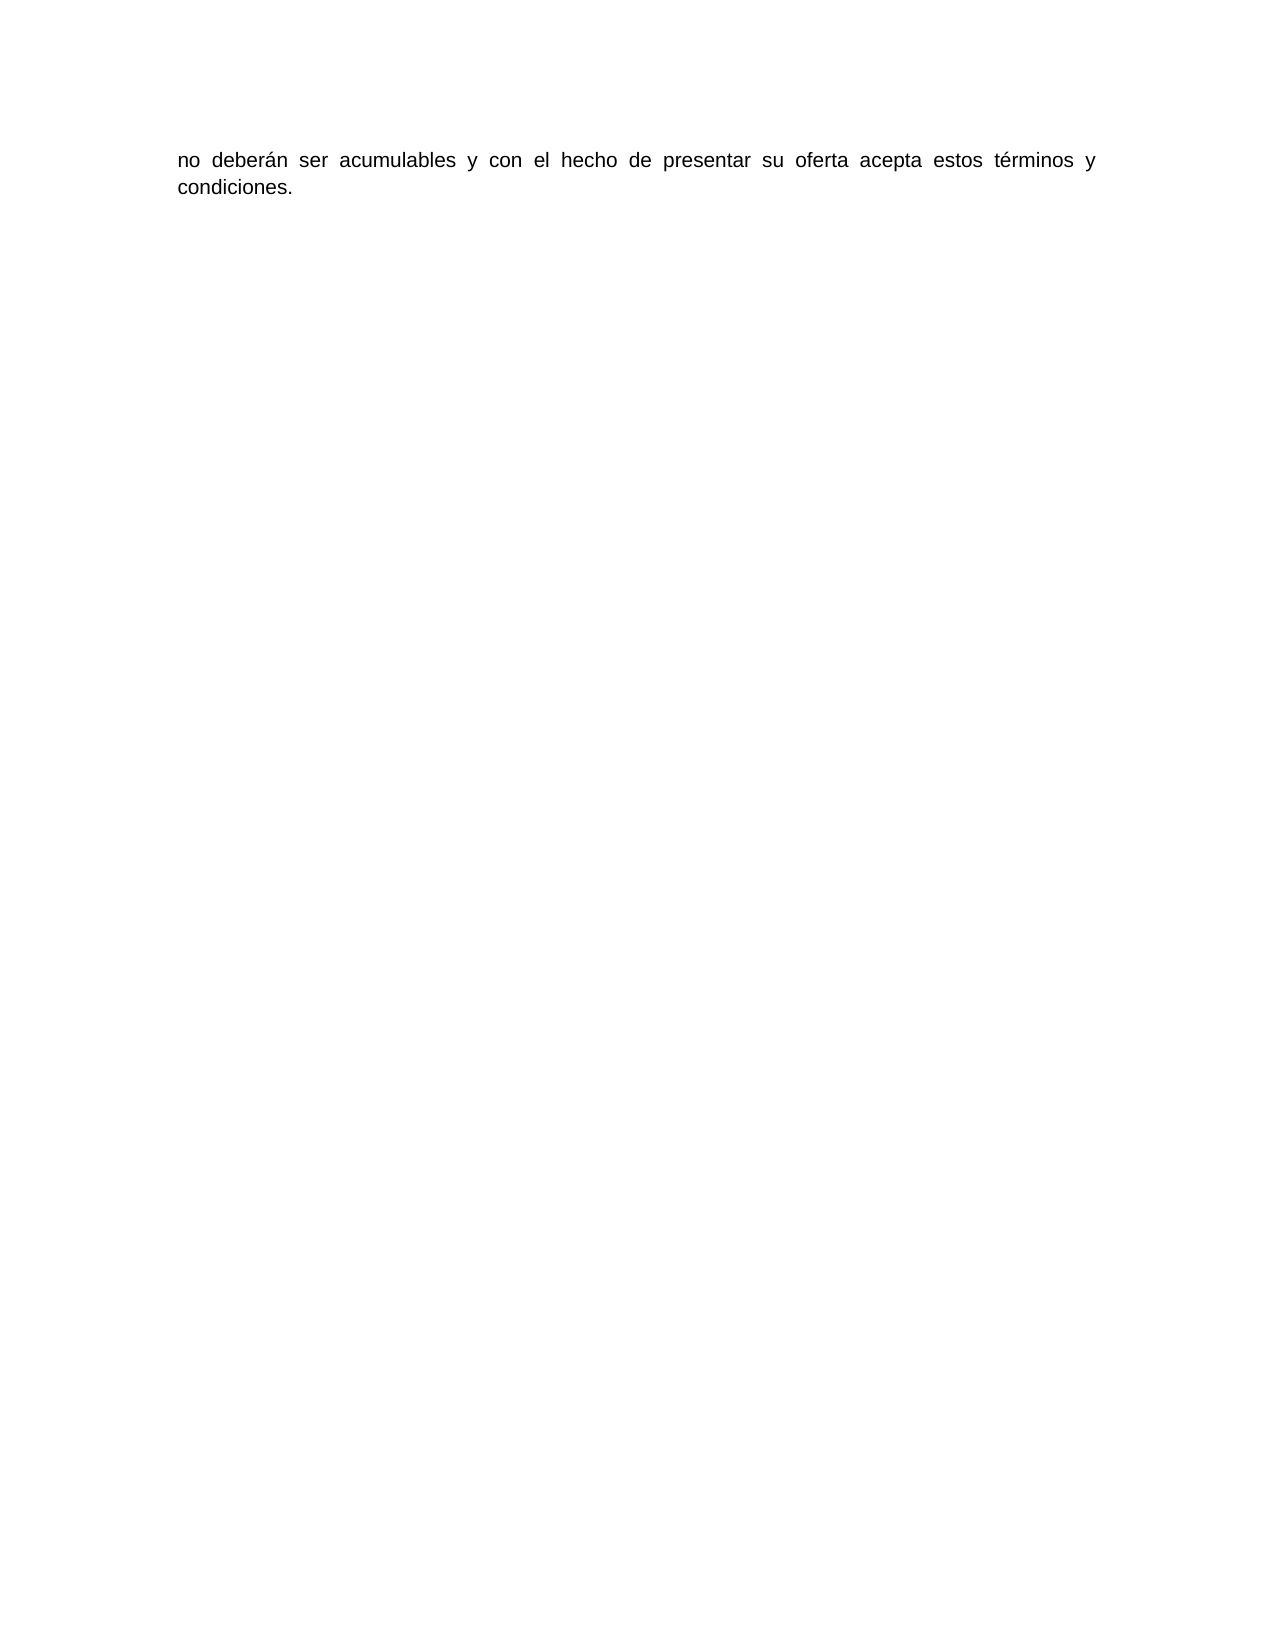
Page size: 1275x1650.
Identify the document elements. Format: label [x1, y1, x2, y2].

text [177, 148, 1098, 199]
